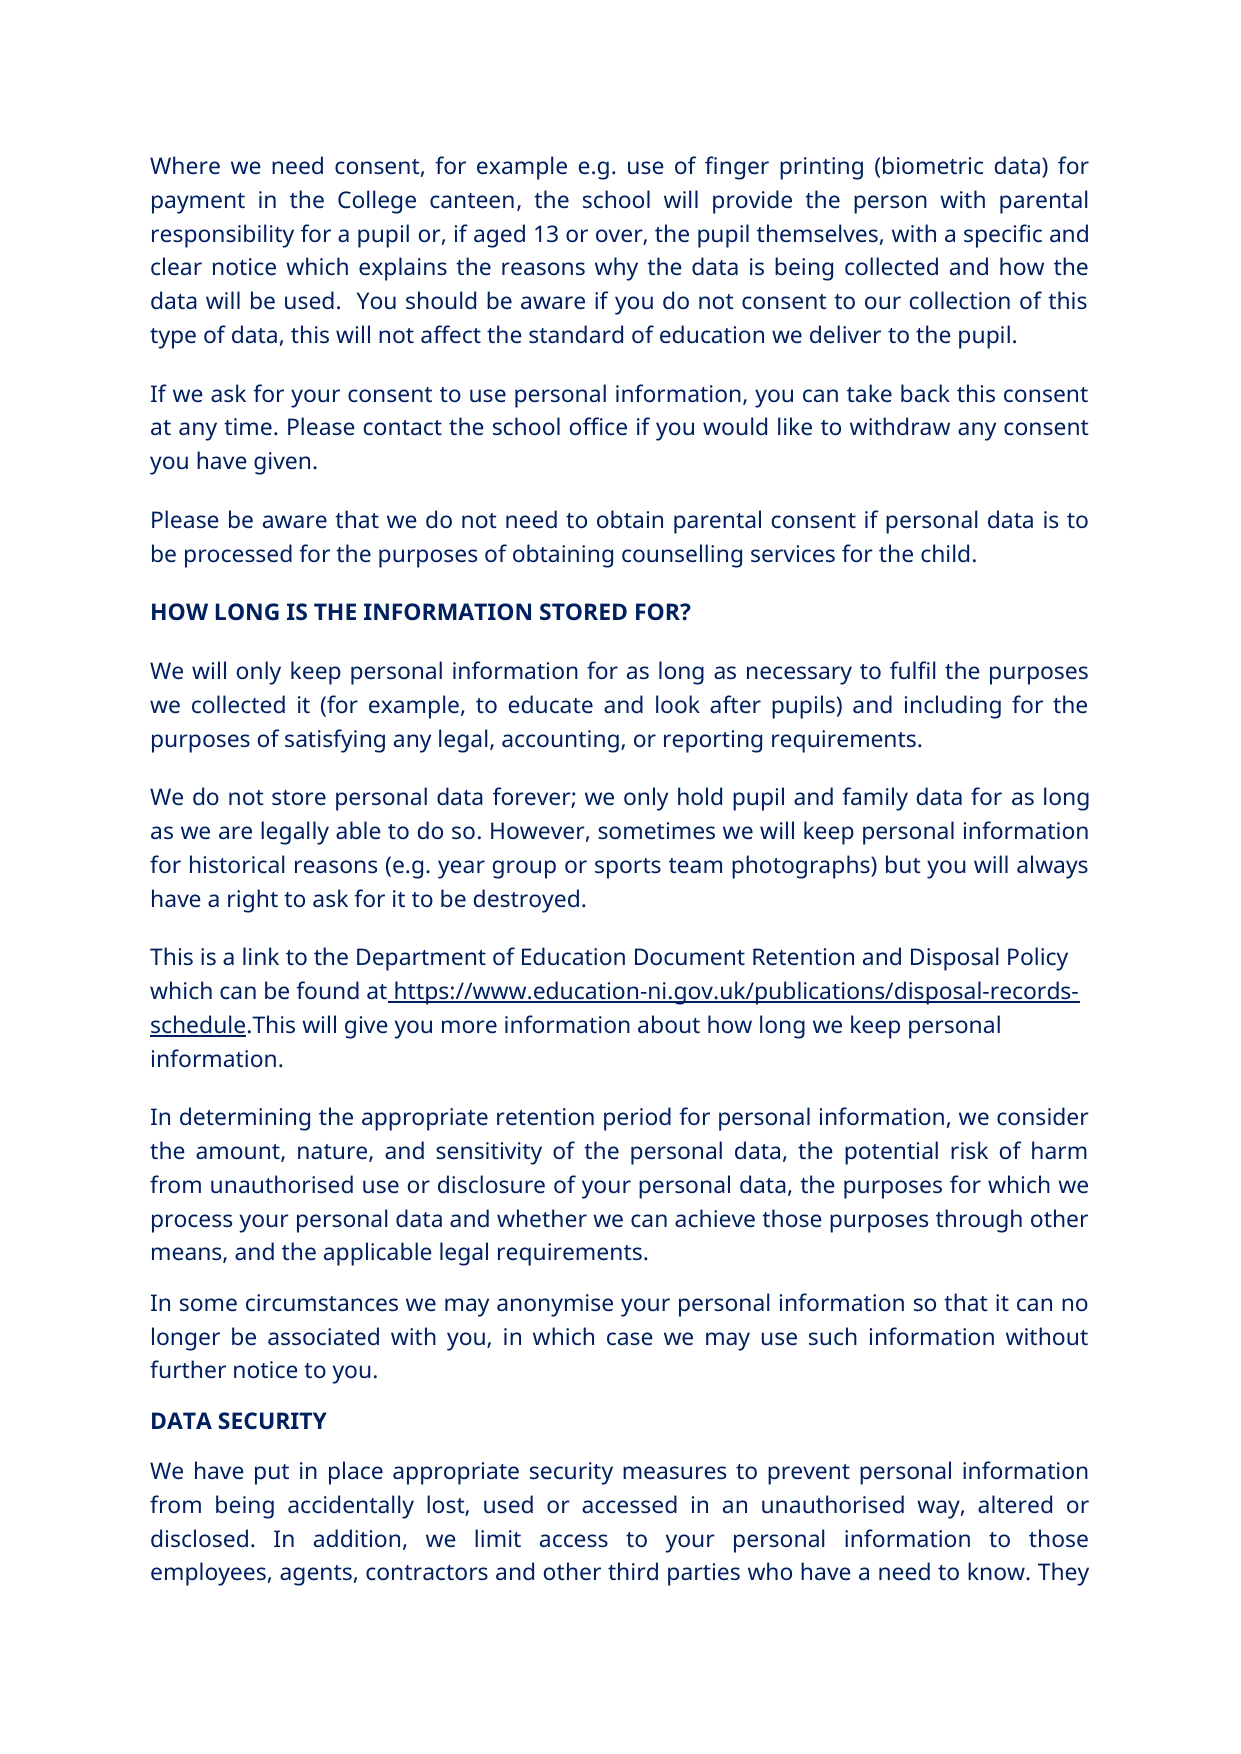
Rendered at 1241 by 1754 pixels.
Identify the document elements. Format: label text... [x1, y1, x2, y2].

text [150, 1455, 1090, 1587]
text We will only keep personal information for as long as necessary to fulfil the purposes we collected it (for example, to educate and look after pupils) and including for the purposes of satisfying any legal, accounting, or reporting requirements. [150, 655, 1090, 754]
text HOW LONG IS THE INFORMATION STORED FOR? [150, 596, 1090, 627]
text This is a link to the Department of Education Document Retention and Disposal Policy which can be found at https://www.education-ni.gov.uk/publications/disposal-records-schedule.This will give you more information about how long we keep personal information. [150, 941, 1090, 1074]
text Please be aware that we do not need to obtain parental consent if personal data is to be processed for the purposes of obtaining counselling services for the child. [150, 504, 1090, 569]
text DATA SECURITY [150, 1404, 1090, 1436]
text We do not store personal data forever; we only hold pupil and family data for as long as we are legally able to do so. However, sometimes we will keep personal information for historical reasons (e.g. year group or sports team photographs) but you will always have a right to ask for it to be destroyed. [150, 781, 1090, 914]
text In some circumstances we may anonymise your personal information so that it can no longer be associated with you, in which case we may use such information without further notice to you. [150, 1287, 1090, 1385]
text Where we need consent, for example e.g. use of finger printing (biometric data) for payment in the College canteen, the school will provide the person with parental responsibility for a pupil or, if aged 13 or over, the pupil themselves, with a specific and clear notice which explains the reasons why the data is being collected and how the data will be used. You should be aware if you do not consent to our collection of this type of data, this will not affect the standard of education we deliver to the pupil. [150, 150, 1090, 350]
text In determining the appropriate retention period for personal information, we consider the amount, nature, and sensitivity of the personal data, the potential risk of harm from unauthorised use or disclosure of your personal data, the purposes for which we process your personal data and whether we can achieve those purposes through other means, and the applicable legal requirements. [150, 1101, 1090, 1267]
text If we ask for your consent to use personal information, you can take back this consent at any time. Please contact the school office if you would like to withdraw any consent you have given. [150, 377, 1090, 476]
